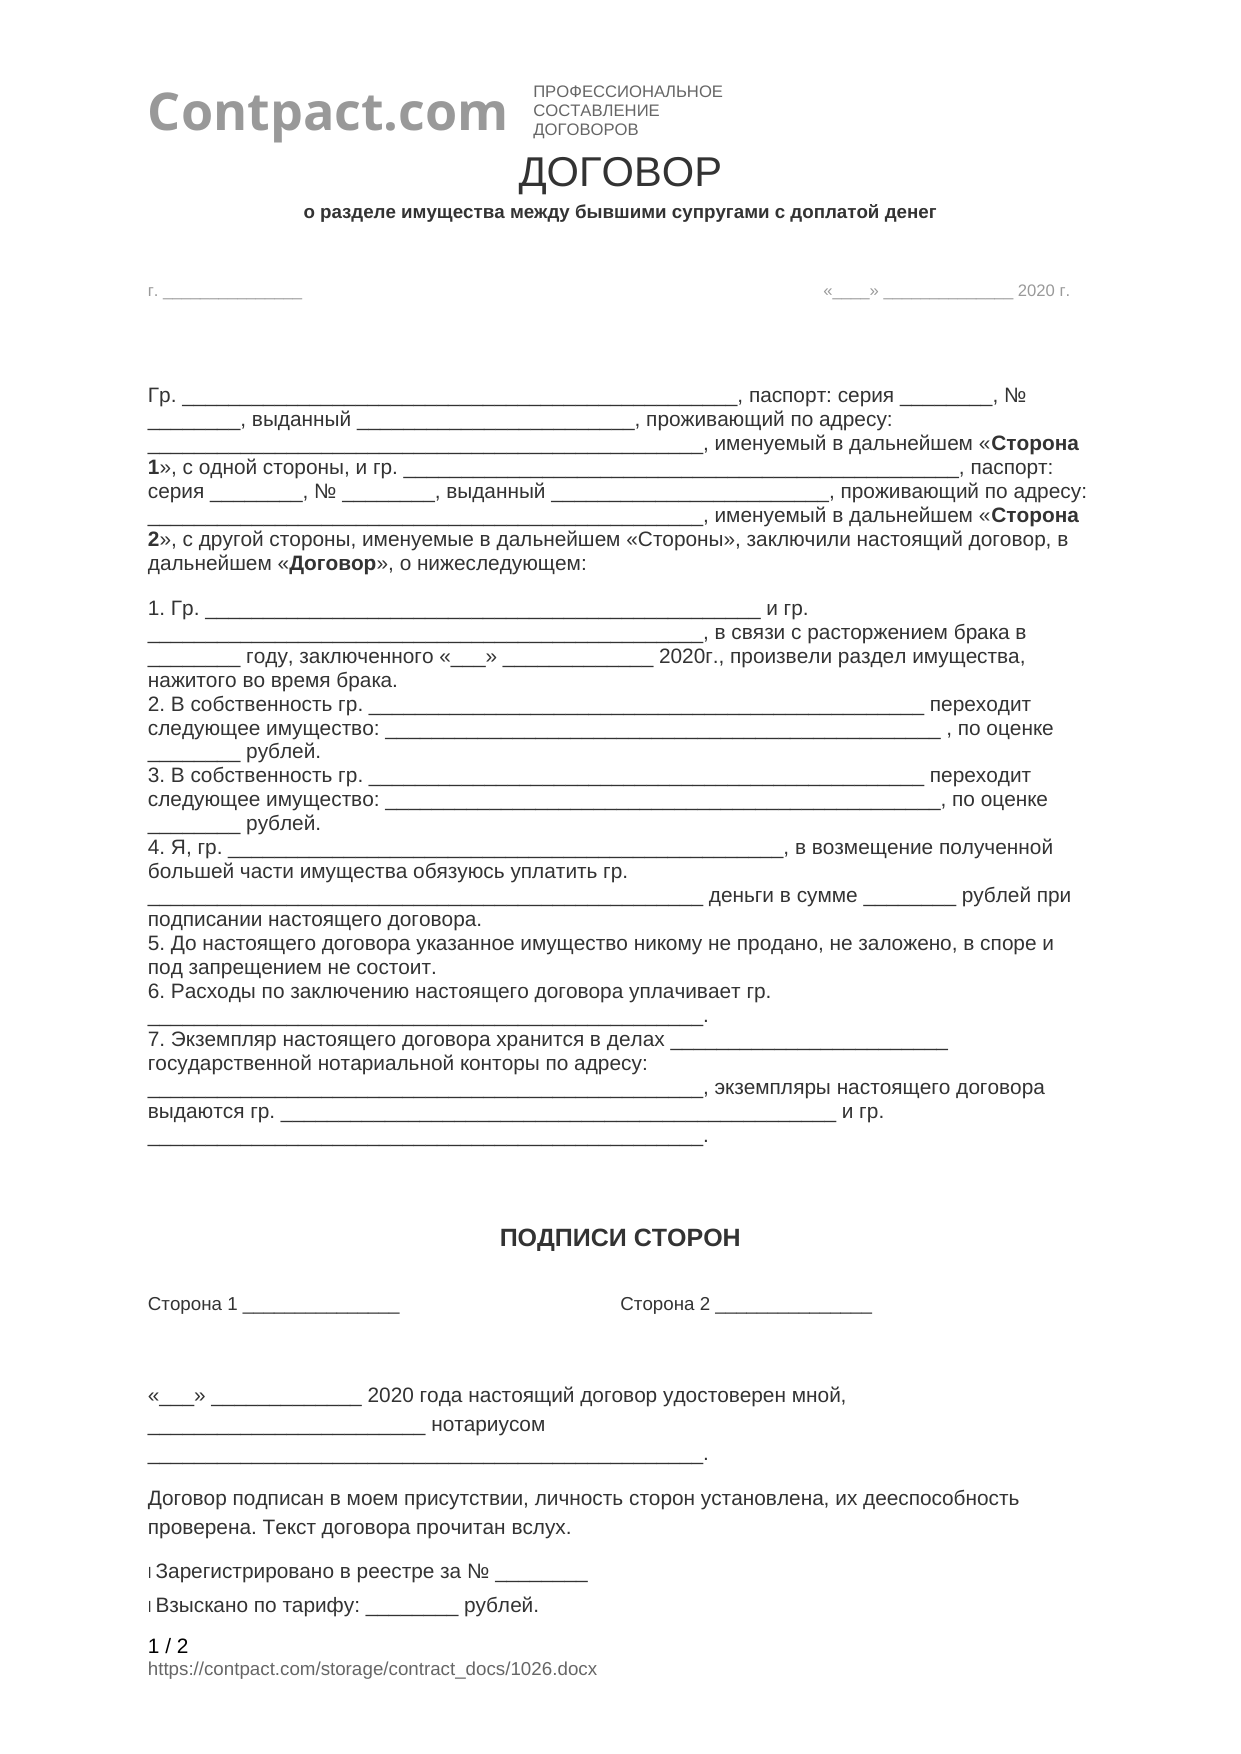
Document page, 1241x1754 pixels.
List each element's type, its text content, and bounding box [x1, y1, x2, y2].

text «___» _____________ 2020 года настоящий договор удостоверен мной, ________________________ нотариусом ________________________________________________. [148, 1383, 1092, 1465]
text 7. Экземпляр настоящего договора хранится в делах ________________________ государственной нотариальной конторы по адресу: ________________________________________________, экземпляры настоящего договора выдаются гр. ________________________________________________ и гр. ________________________________________________. [148, 1027, 1092, 1147]
table_header «____» ______________ 2020 г. [610, 281, 1080, 309]
text ПОДПИСИ СТОРОН [148, 1223, 1092, 1251]
text 1. Гр. ________________________________________________ и гр. ________________________________________________, в связи с расторжением брака в ________ году, заключенного «___» _____________ 2020г., произвели раздел имущества, нажитого во время брака. [148, 596, 1092, 691]
text 5. До настоящего договора указанное имущество никому не продано, не заложено, в споре и под запрещением не состоит. [148, 931, 1092, 979]
table_header Сторона 2 _______________ [610, 1293, 1080, 1324]
text l Взыскано по тарифу: ________ рублей. [148, 1593, 1092, 1617]
text l Зарегистрировано в реестре за № ________ [148, 1559, 1092, 1583]
text Гр. ________________________________________________, паспорт: серия ________, № ________, выданный ________________________, проживающий по адресу: ________________________________________________, именуемый в дальнейшем «Сторона 1», с одной стороны, и гр. ________________________________________________, паспорт: серия ________, № ________, выданный ________________________, проживающий по адресу: ________________________________________________, именуемый в дальнейшем «Сторона 2», с другой стороны, именуемые в дальнейшем «Стороны», заключили настоящий договор, в дальнейшем «Договор», о нижеследующем: [148, 383, 1092, 575]
text 2. В собственность гр. ________________________________________________ переходит следующее имущество: ________________________________________________ , по оценке ________ рублей. [148, 691, 1092, 763]
text Договор подписан в моем присутствии, личность сторон установлена, их дееспособность проверена. Текст договора прочитан вслух. [148, 1486, 1092, 1538]
text 3. В собственность гр. ________________________________________________ переходит следующее имущество: ________________________________________________, по оценке ________ рублей. [148, 763, 1092, 835]
text ДОГОВОР [148, 148, 1092, 196]
table_header Сторона 1 _______________ [137, 1293, 608, 1324]
text о разделе имущества между бывшими супругами с доплатой денег [148, 201, 1092, 222]
table_header г. _______________ [137, 281, 608, 309]
text 6. Расходы по заключению настоящего договора уплачивает гр. ________________________________________________. [148, 979, 1092, 1027]
text 4. Я, гр. ________________________________________________, в возмещение полученной большей части имущества обязуюсь уплатить гр. ________________________________________________ деньги в сумме ________ рублей при подписании настоящего договора. [148, 835, 1092, 931]
